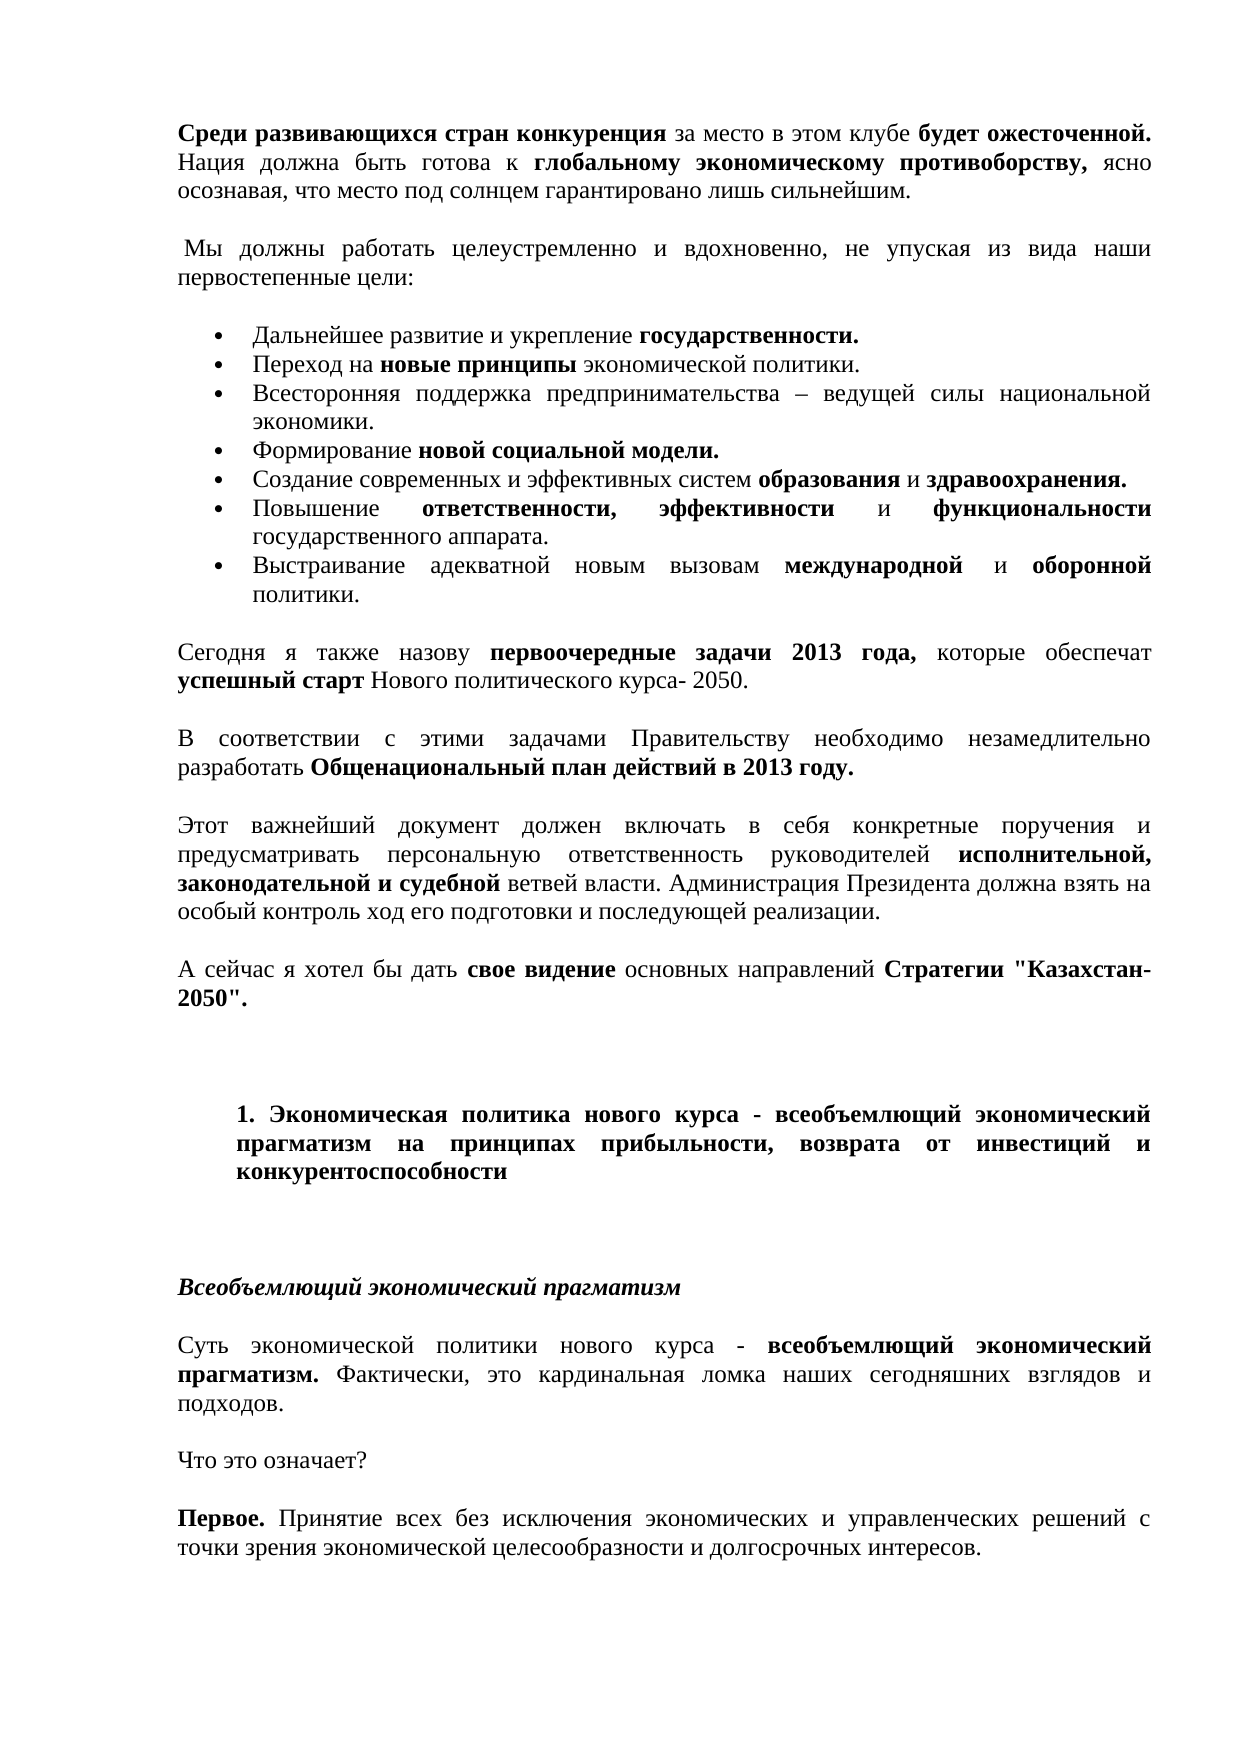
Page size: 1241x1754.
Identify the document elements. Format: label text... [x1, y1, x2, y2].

list Создание современных и эффективных систем образования и здравоохранения. [215, 464, 1152, 493]
list Переход на новые принципы экономической политики. [215, 349, 1152, 378]
text В соответствии с этими задачами Правительству необходимо незамедлительно разработать Общенациональный план действий в 2013 году. [177, 723, 1152, 781]
text Среди развивающихся стран конкуренция за место в этом клубе будет ожесточенной. Нация должна быть готова к глобальному экономическому противоборству, ясно осознавая, что место под солнцем гарантировано лишь сильнейшим. [177, 118, 1152, 204]
list Дальнейшее развитие и укрепление государственности. [215, 320, 1152, 349]
list Повышение ответственности, эффективности и функциональности государственного аппарата. [215, 493, 1152, 550]
list Выстраивание адекватной новым вызовам международной и оборонной политики. [215, 550, 1152, 608]
text Что это означает? [177, 1446, 1152, 1474]
text Сегодня я также назову первоочередные задачи 2013 года, которые обеспечат успешный старт Нового политического курса- 2050. [177, 637, 1152, 694]
text Суть экономической политики нового курса - всеобъемлющий экономический прагматизм. Фактически, это кардинальная ломка наших сегодняшних взглядов и подходов. [177, 1330, 1152, 1416]
text Мы должны работать целеустремленно и вдохновенно, не упуская из вида наши первостепенные цели: [177, 233, 1152, 291]
list Всесторонняя поддержка предпринимательства – ведущей силы национальной экономики. [215, 378, 1152, 435]
text Этот важнейший документ должен включать в себя конкретные поручения и предусматривать персональную ответственность руководителей исполнительной, законодательной и судебной ветвей власти. Администрация Президента должна взять на особый контроль ход его подготовки и последующей реализации. [177, 810, 1152, 925]
text Первое. Принятие всех без исключения экономических и управленческих решений с точки зрения экономической целесообразности и долгосрочных интересов. [177, 1503, 1152, 1561]
text Всеобъемлющий экономический прагматизм [177, 1272, 1152, 1301]
list Формирование новой социальной модели. [215, 435, 1152, 464]
text А сейчас я хотел бы дать свое видение основных направлений Стратегии "Казахстан-2050". [177, 954, 1152, 1012]
text 1. Экономическая политика нового курса - всеобъемлющий экономический прагматизм на принципах прибыльности, возврата от инвестиций и конкурентоспособности [236, 1099, 1152, 1185]
